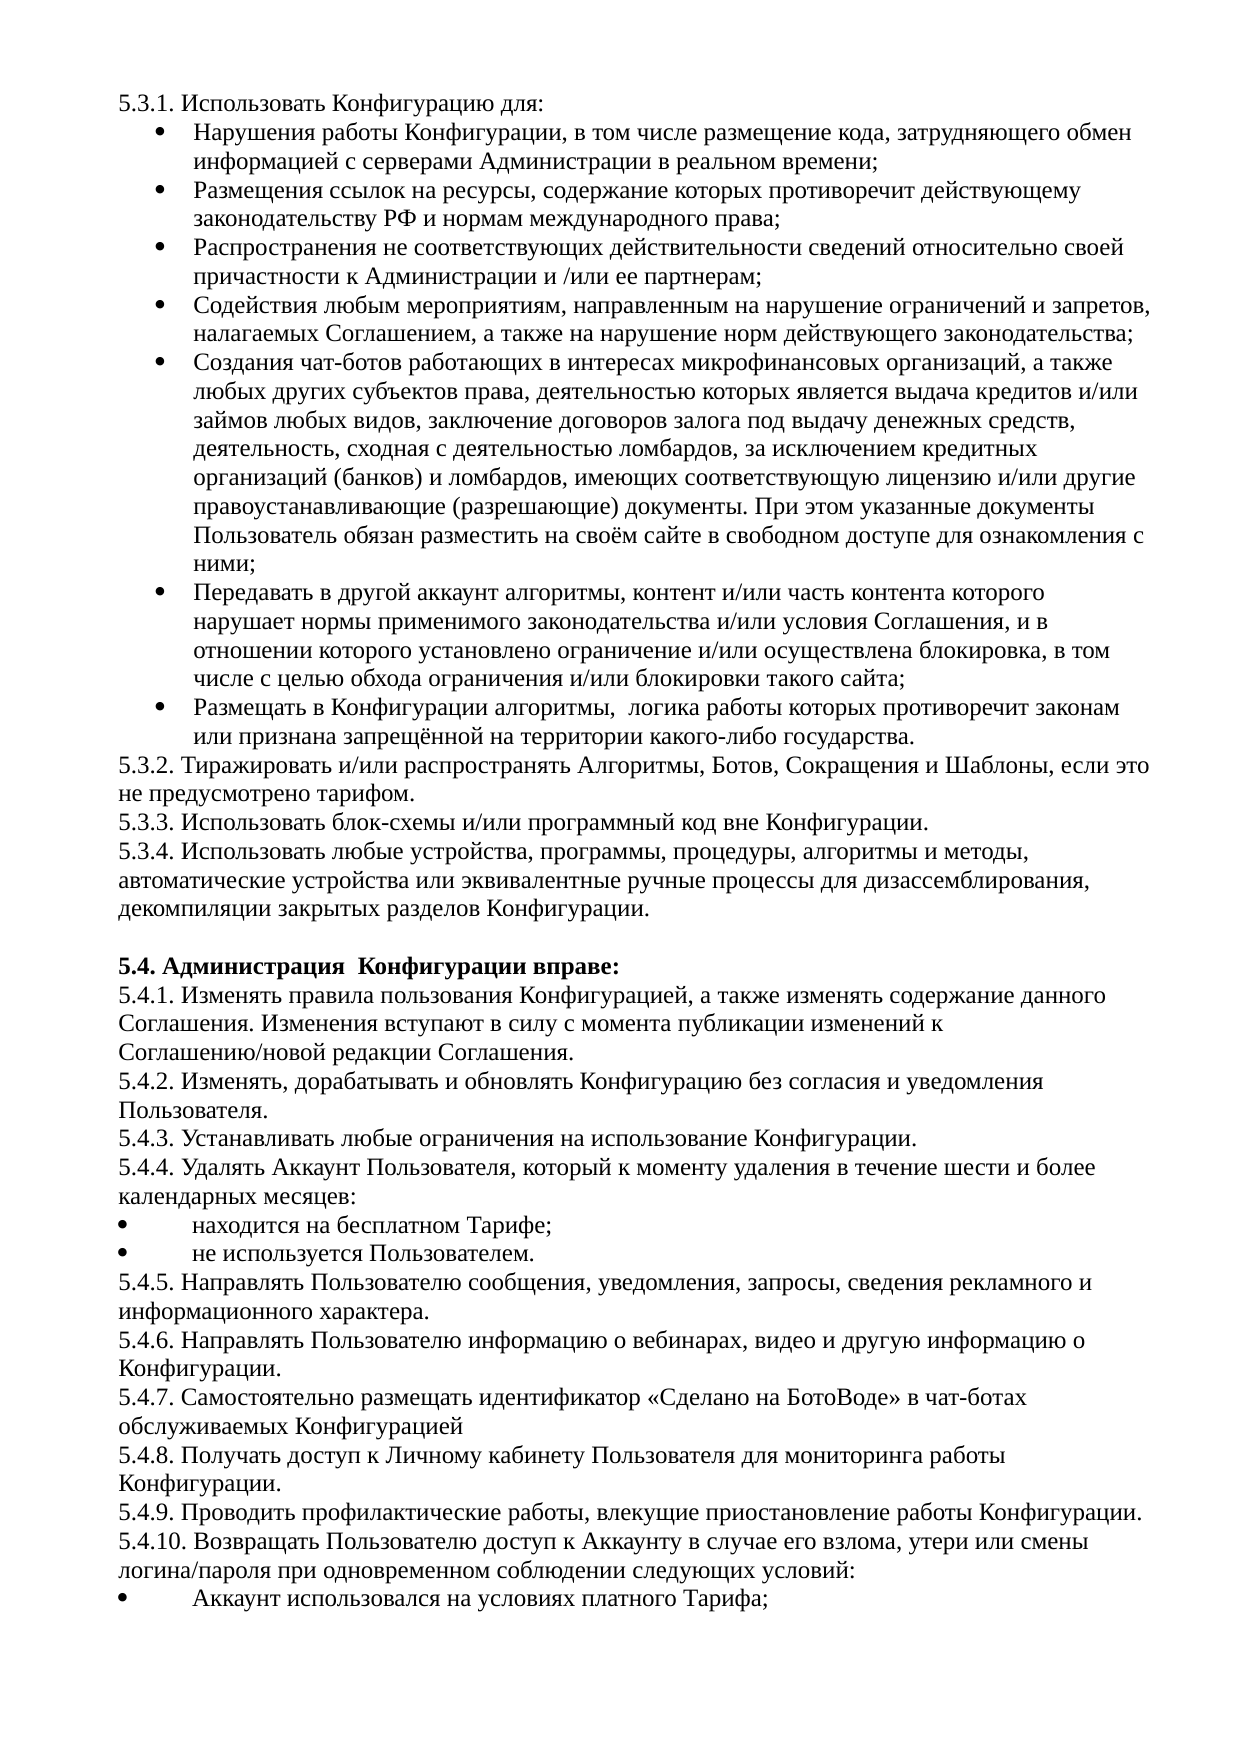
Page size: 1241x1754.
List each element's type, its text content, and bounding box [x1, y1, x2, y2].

text 5.4.8. Получать доступ к Личному кабинету Пользователя для мониторинга работы Конфигурации. [118, 1440, 1152, 1497]
text 5.3.2. Тиражировать и/или распространять Алгоритмы, Ботов, Сокращения и Шаблоны, если это не предусмотрено тарифом. [118, 750, 1152, 807]
text 5.4.6. Направлять Пользователю информацию о вебинарах, видео и другую информацию о Конфигурации. [118, 1325, 1152, 1382]
text 5.4.9. Проводить профилактические работы, влекущие приостановление работы Конфигурации. 5.4.10. Возвращать Пользователю доступ к Аккаунту в случае его взлома, утери или смены логина/пароля при одновременном соблюдении следующих условий: [118, 1497, 1152, 1583]
list Аккаунт использовался на условиях платного Тарифа; [118, 1583, 1152, 1612]
list Размещать в Конфигурации алгоритмы, логика работы которых противоречит законам или признана запрещённой на территории какого-либо государства. [156, 692, 1152, 750]
text 5.4.5. Направлять Пользователю сообщения, уведомления, запросы, сведения рекламного и информационного характера. [118, 1267, 1152, 1325]
text 5.3.4. Использовать любые устройства, программы, процедуры, алгоритмы и методы, автоматические устройства или эквивалентные ручные процессы для дизассемблирования, декомпиляции закрытых разделов Конфигурации. [118, 836, 1152, 922]
list Создания чат-ботов работающих в интересах микрофинансовых организаций, а также любых других субъектов права, деятельностью которых является выдача кредитов и/или займов любых видов, заключение договоров залога под выдачу денежных средств, деятельность, сходная с деятельностью ломбардов, за исключением кредитных организаций (банков) и ломбардов, имеющих соответствующую лицензию и/или другие правоустанавливающие (разрешающие) документы. При этом указанные документы Пользователь обязан разместить на своём сайте в свободном доступе для ознакомления с ними; [156, 347, 1152, 577]
text 5.3.3. Использовать блок-схемы и/или программный код вне Конфигурации. [118, 807, 1152, 836]
list Содействия любым мероприятиям, направленным на нарушение ограничений и запретов, налагаемых Соглашением, а также на нарушение норм действующего законодательства; [156, 290, 1152, 347]
text 5.4.7. Самостоятельно размещать идентификатор «Сделано на БотоВоде» в чат-ботах обслуживаемых Конфигурацией [118, 1382, 1152, 1440]
text 5.4.2. Изменять, дорабатывать и обновлять Конфигурацию без согласия и уведомления Пользователя. 5.4.3. Устанавливать любые ограничения на использование Конфигурации. [118, 1066, 1152, 1152]
text 5.4.4. Удалять Аккаунт Пользователя, который к моменту удаления в течение шести и более календарных месяцев: [118, 1152, 1152, 1210]
text 5.4. Администрация Конфигурации вправе: [118, 951, 1152, 980]
list Распространения не соответствующих действительности сведений относительно своей причастности к Администрации и /или ее партнерам; [156, 232, 1152, 290]
list Размещения ссылок на ресурсы, содержание которых противоречит действующему законодательству РФ и нормам международного права; [156, 175, 1152, 232]
text 5.4.1. Изменять правила пользования Конфигурацией, а также изменять содержание данного Соглашения. Изменения вступают в силу с момента публикации изменений к Соглашению/новой редакции Соглашения. [118, 980, 1152, 1066]
list находится на бесплатном Тарифе; [118, 1210, 1152, 1238]
list Нарушения работы Конфигурации, в том числе размещение кода, затрудняющего обмен информацией с серверами Администрации в реальном времени; [156, 117, 1152, 175]
list не используется Пользователем. [118, 1238, 1152, 1267]
list Передавать в другой аккаунт алгоритмы, контент и/или часть контента которого нарушает нормы применимого законодательства и/или условия Соглашения, и в отношении которого установлено ограничение и/или осуществлена блокировка, в том числе с целью обхода ограничения и/или блокировки такого сайта; [156, 577, 1152, 692]
text 5.3.1. Использовать Конфигурацию для: [118, 88, 1152, 117]
